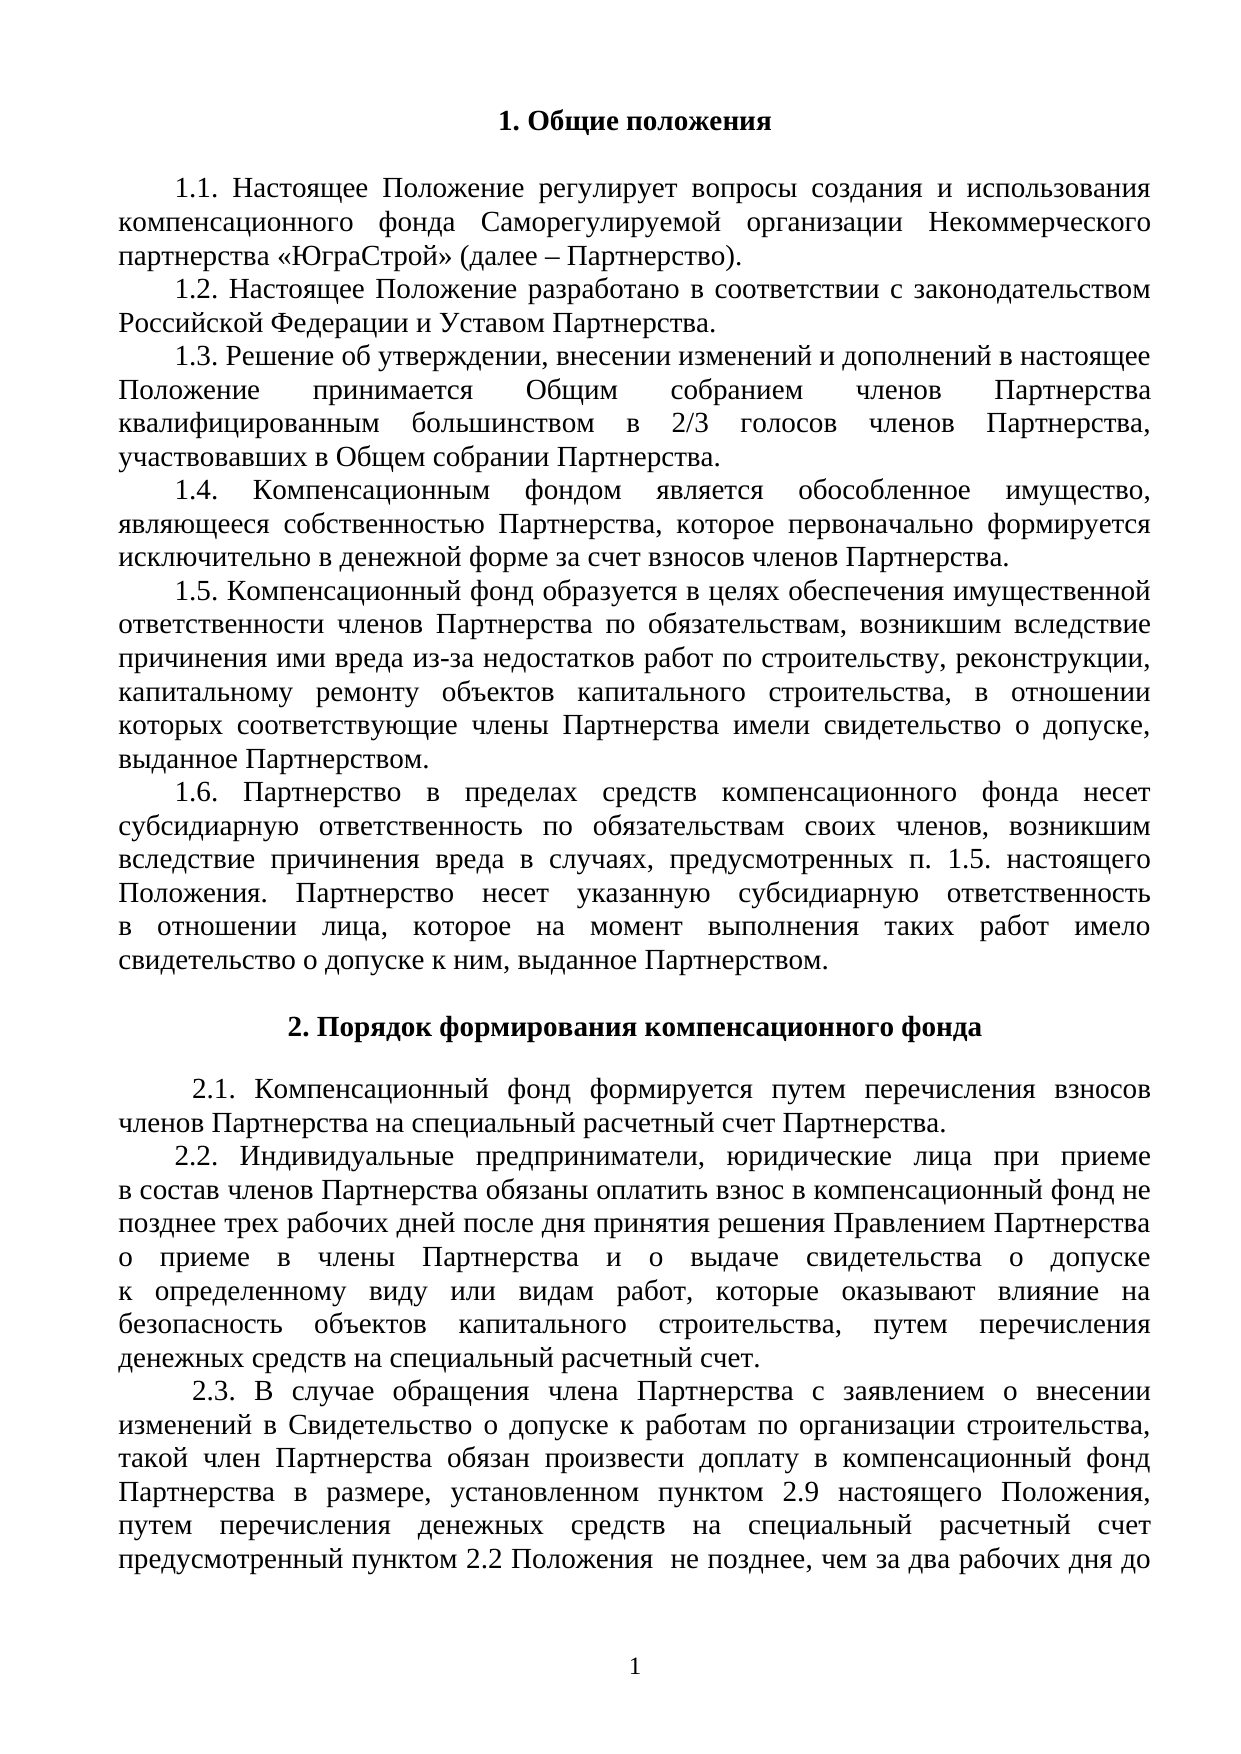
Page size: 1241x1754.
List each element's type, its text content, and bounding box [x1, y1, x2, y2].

text 1.6. Партнерство в пределах средств компенсационного фонда несет субсидиарную ответственность по обязательствам своих членов, возникшим вследствие причинения вреда в случаях, предусмотренных п. 1.5. настоящего Положения. Партнерство несет указанную субсидиарную ответственность в отношении лица, которое на момент выполнения таких работ имело свидетельство о допуске к ним, выданное Партнерством. [118, 774, 1152, 976]
text 1.5. Компенсационный фонд образуется в целях обеспечения имущественной ответственности членов Партнерства по обязательствам, возникшим вследствие причинения ими вреда из-за недостатков работ по строительству, реконструкции, капитальному ремонту объектов капитального строительства, в отношении которых соответствующие члены Партнерства имели свидетельство о допуске, выданное Партнерством. [118, 573, 1152, 774]
text 2.2. Индивидуальные предприниматели, юридические лица при приеме в состав членов Партнерства обязаны оплатить взнос в компенсационный фонд не позднее трех рабочих дней после дня принятия решения Правлением Партнерства о приеме в члены Партнерства и о выдаче свидетельства о допуске к определенному виду или видам работ, которые оказывают влияние на безопасность объектов капитального строительства, путем перечисления денежных средств на специальный расчетный счет. [118, 1138, 1152, 1373]
text 1.4. Компенсационным фондом является обособленное имущество, являющееся собственностью Партнерства, которое первоначально формируется исключительно в денежной форме за счет взносов членов Партнерства. [118, 472, 1152, 573]
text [118, 1373, 1152, 1574]
text 1.3. Решение об утверждении, внесении изменений и дополнений в настоящее Положение принимается Общим собранием членов Партнерства квалифицированным большинством в 2/3 голосов членов Партнерства, участвовавших в Общем собрании Партнерства. [118, 338, 1152, 472]
text 2. Порядок формирования компенсационного фонда [118, 1009, 1152, 1043]
text 1.1. Настоящее Положение регулирует вопросы создания и использования компенсационного фонда Саморегулируемой организации Некоммерческого партнерства «ЮграСтрой» (далее – Партнерство). [118, 171, 1152, 271]
text 1.2. Настоящее Положение разработано в соответствии с законодательством Российской Федерации и Уставом Партнерства. [118, 271, 1152, 338]
text 2.1. Компенсационный фонд формируется путем перечисления взносов членов Партнерства на специальный расчетный счет Партнерства. [118, 1071, 1152, 1138]
text 1. Общие положения [118, 103, 1152, 137]
